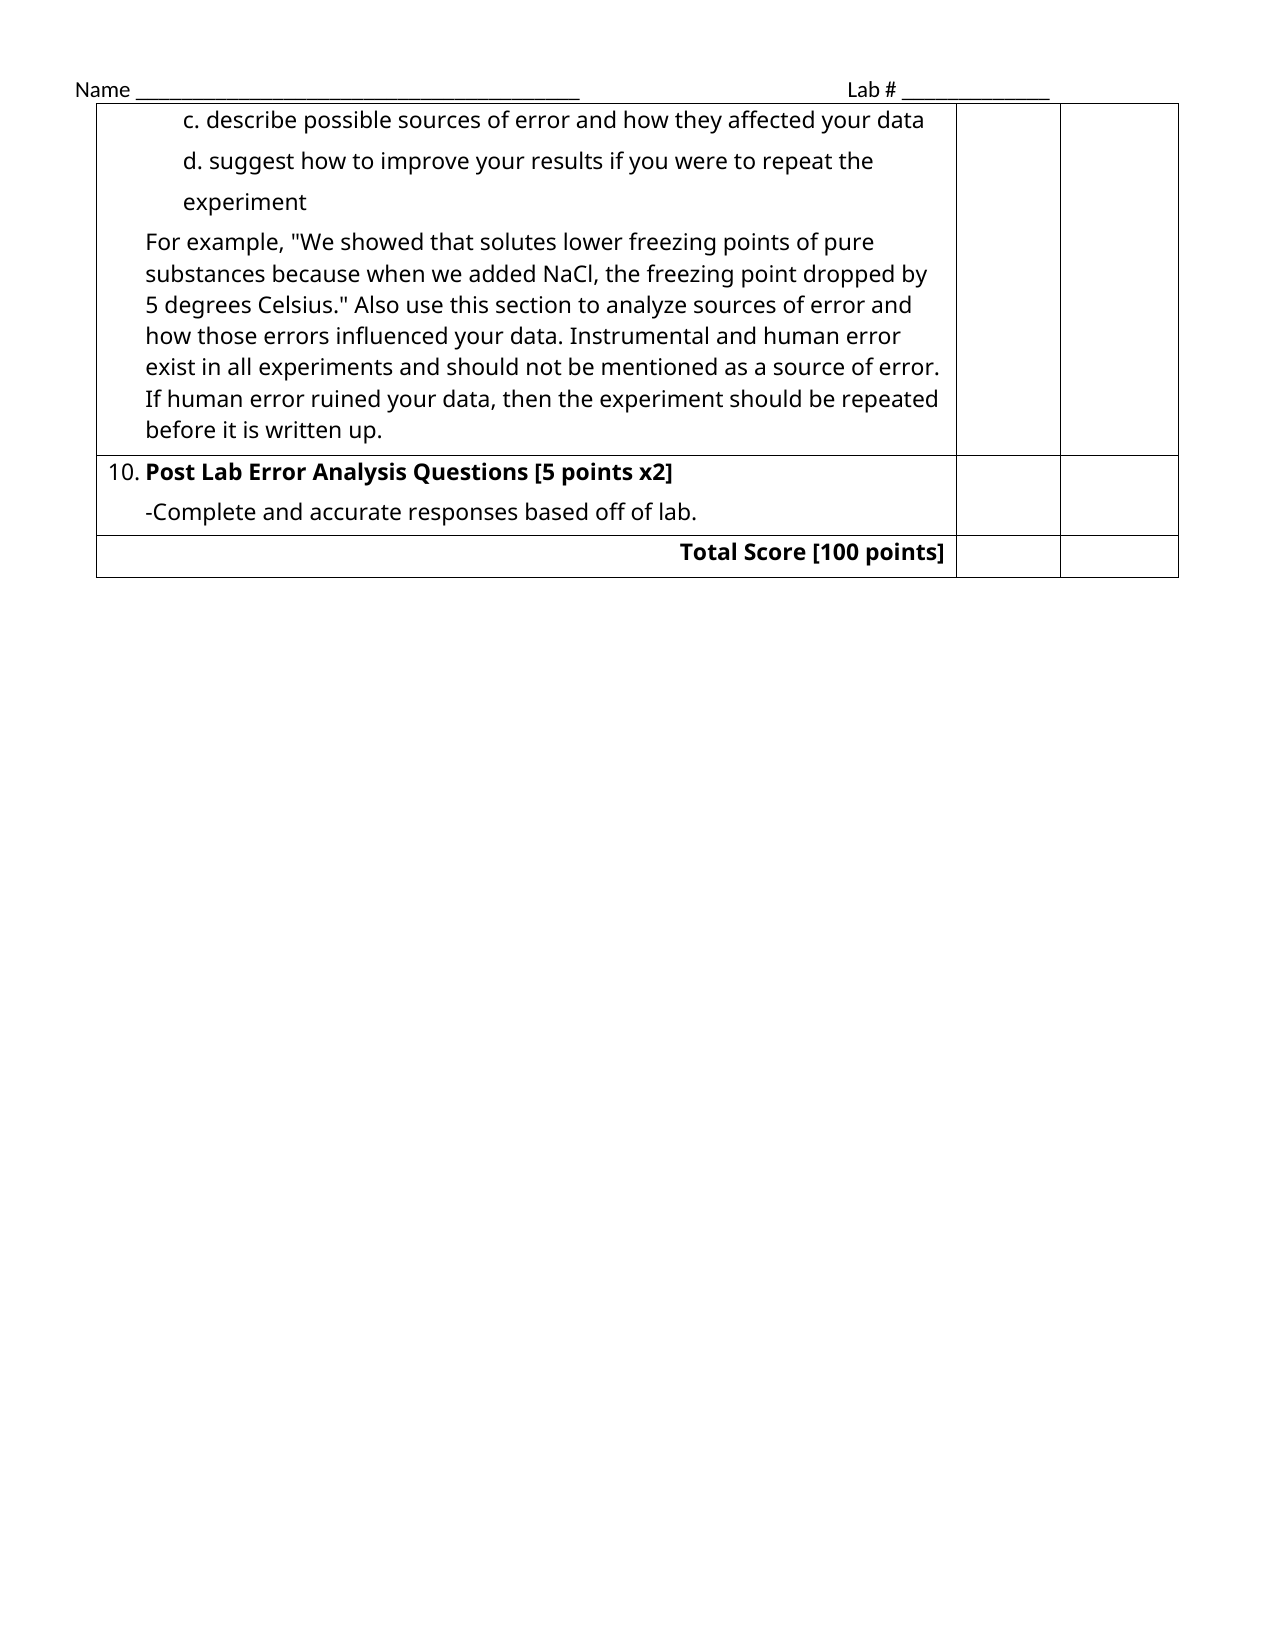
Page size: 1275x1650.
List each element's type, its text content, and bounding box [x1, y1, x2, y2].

table_cell [957, 456, 1060, 535]
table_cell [97, 104, 956, 454]
table_cell [957, 536, 1060, 577]
table_cell [1061, 536, 1178, 577]
table_cell [1061, 456, 1178, 535]
table_cell Total Score [100 points] [97, 536, 956, 577]
table_cell [1061, 104, 1178, 454]
table_cell [957, 104, 1060, 454]
table_cell Post Lab Error Analysis Questions [5 points x2] -Complete and accurate responses based off of lab. [97, 456, 956, 535]
